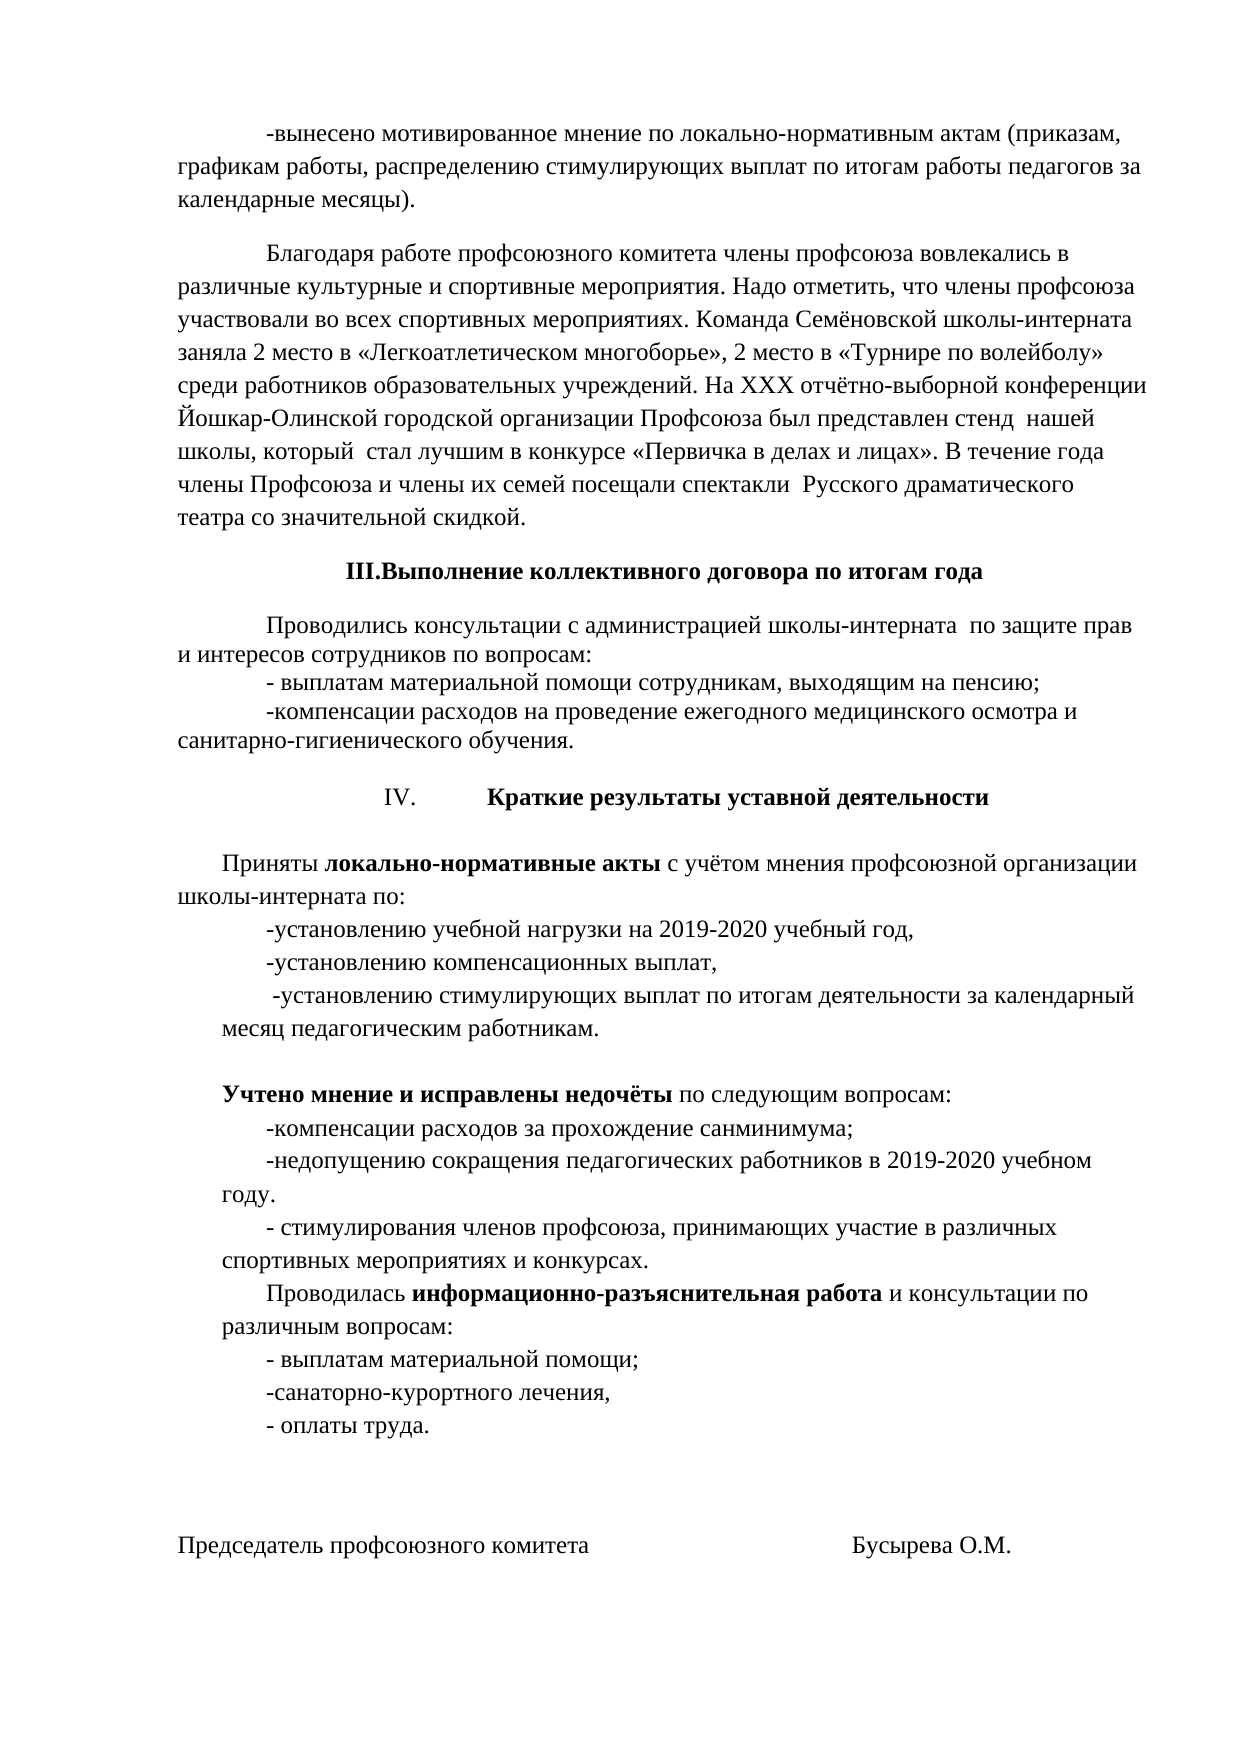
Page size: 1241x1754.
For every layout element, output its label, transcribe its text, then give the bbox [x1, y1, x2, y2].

list Краткие результаты уставной деятельности [177, 782, 1152, 811]
list -установлению стимулирующих выплат по итогам деятельности за календарный месяц педагогическим работникам. [222, 981, 1152, 1042]
list -компенсации расходов за прохождение санминимума; [222, 1113, 1152, 1141]
text -вынесено мотивированное мнение по локально-нормативным актам (приказам, графикам работы, распределению стимулирующих выплат по итогам работы педагогов за календарные месяцы). [177, 118, 1152, 213]
list -недопущению сокращения педагогических работников в 2019-2020 учебном году. [222, 1146, 1152, 1207]
list - стимулирования членов профсоюза, принимающих участие в различных спортивных мероприятиях и конкурсах. [222, 1212, 1152, 1273]
list - оплаты труда. [222, 1410, 1152, 1438]
text - выплатам материальной помощи сотрудникам, выходящим на пенсию; [177, 667, 1152, 696]
text III.Выполнение коллективного договора по итогам года [177, 556, 1152, 585]
text -компенсации расходов на проведение ежегодного медицинского осмотра и санитарно-гигиенического обучения. [177, 696, 1152, 754]
list -установлению учебной нагрузки на 2019-2020 учебный год, [222, 914, 1152, 943]
text Проводились консультации с администрацией школы-интерната по защите прав и интересов сотрудников по вопросам: [177, 610, 1152, 667]
text Председатель профсоюзного комитета Бусырева О.М. [177, 1530, 1152, 1558]
list - выплатам материальной помощи; [222, 1344, 1152, 1372]
list -санаторно-курортного лечения, [222, 1377, 1152, 1406]
list -установлению компенсационных выплат, [222, 947, 1152, 976]
list Учтено мнение и исправлены недочёты по следующим вопросам: [222, 1079, 1152, 1108]
text Благодаря работе профсоюзного комитета члены профсоюза вовлекались в различные культурные и спортивные мероприятия. Надо отметить, что члены профсоюза участвовали во всех спортивных мероприятиях. Команда Семёновской школы-интерната заняла 2 место в «Легкоатлетическом многоборье», 2 место в «Турнире по волейболу» среди работников образовательных учреждений. На ХХХ отчётно-выборной конференции Йошкар-Олинской городской организации Профсоюза был представлен стенд нашей школы, который стал лучшим в конкурсе «Первичка в делах и лицах». В течение года члены Профсоюза и члены их семей посещали спектакли Русского драматического театра со значительной скидкой. [177, 238, 1152, 531]
list Приняты локально-нормативные акты с учётом мнения профсоюзной организации школы-интерната по: [177, 848, 1152, 910]
list Проводилась информационно-разъяснительная работа и консультации по различным вопросам: [222, 1278, 1152, 1339]
